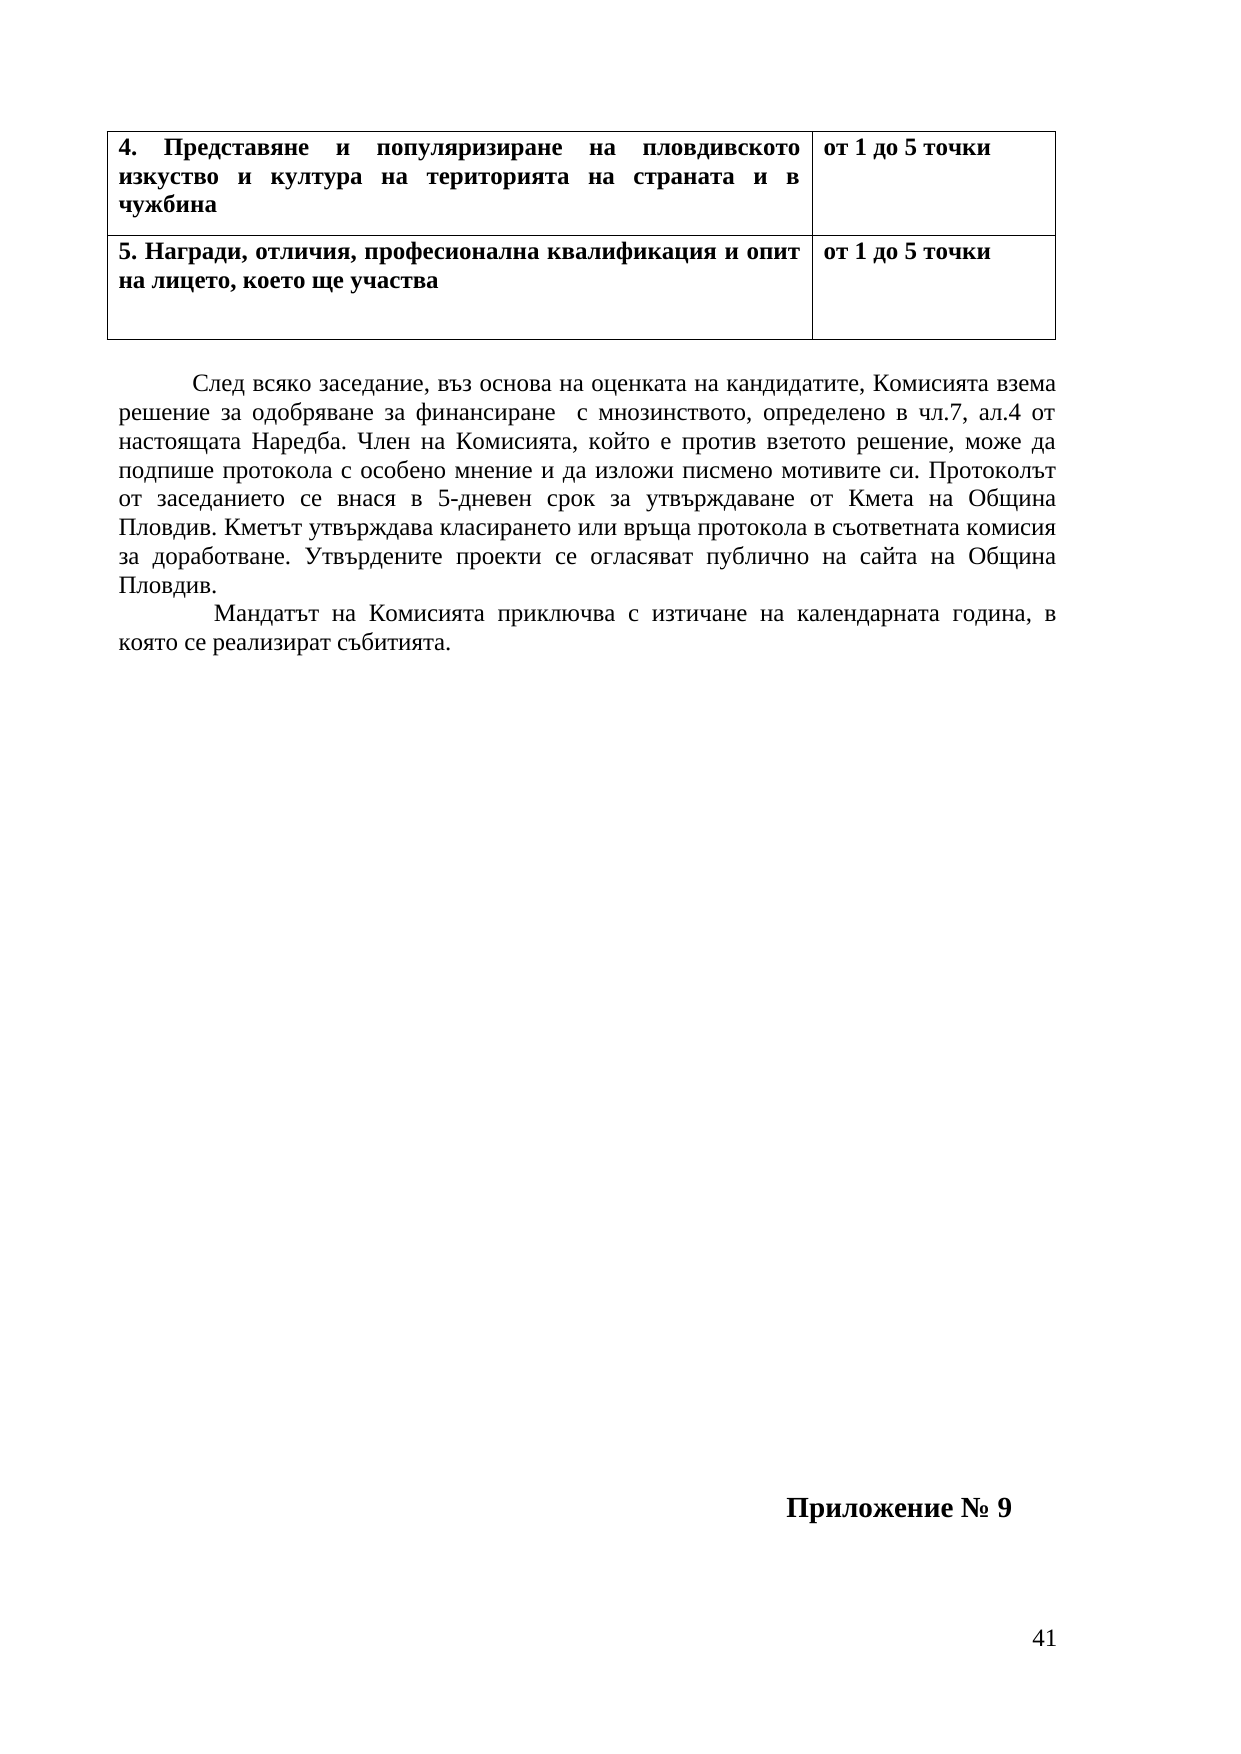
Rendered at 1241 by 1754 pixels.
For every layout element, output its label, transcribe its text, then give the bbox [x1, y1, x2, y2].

table_cell 4. Представяне и популяризиране на пловдивското изкуство и култура на територията на страната и в чужбина [108, 132, 812, 235]
table_cell от 1 до 5 точки [813, 132, 1055, 235]
text Мандатът на Комисията приключва с изтичане на календарната година, в която се реализират събитията. [118, 598, 1057, 656]
table_cell от 1 до 5 точки [813, 236, 1055, 339]
table_cell 5. Награди, отличия, професионална квалификация и опит на лицето, което ще участва [108, 236, 812, 339]
text Приложение № 9 [118, 1490, 1057, 1523]
text След всяко заседание, въз основа на оценката на кандидатите, Комисията взема решение за одобряване за финансиране с мнозинството, определено в чл.7, ал.4 от настоящата Наредба. Член на Комисията, който е против взетото решение, може да подпише протокола с особено мнение и да изложи писмено мотивите си. Протоколът от заседанието се внася в 5-дневен срок за утвърждаване от Кмета на Община Пловдив. Кметът утвърждава класирането или връща протокола в съответната комисия за доработване. Утвърдените проекти се огласяват публично на сайта на Община Пловдив. [118, 368, 1057, 598]
